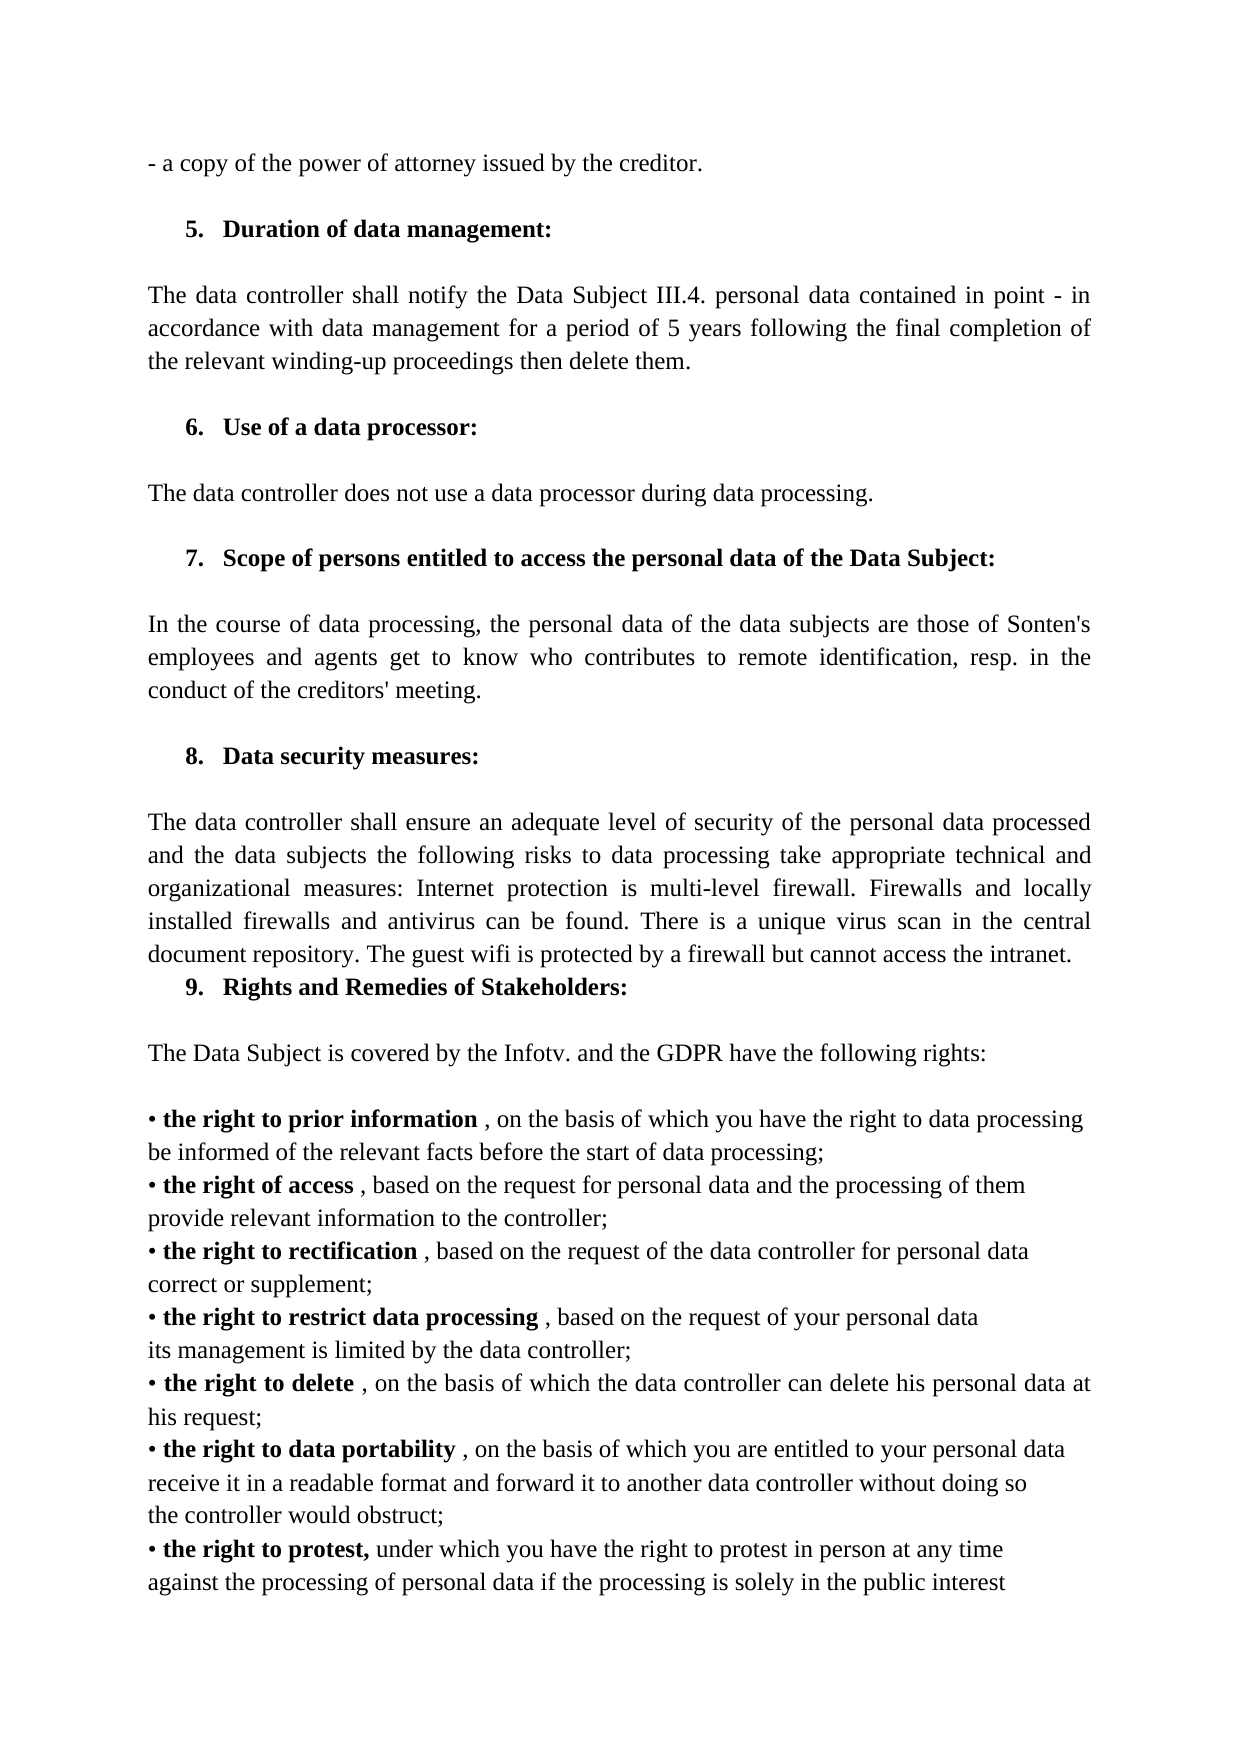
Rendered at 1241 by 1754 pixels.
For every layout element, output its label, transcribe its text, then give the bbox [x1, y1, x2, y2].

text • the right of access , based on the request for personal data and the processing of them [148, 1170, 1093, 1199]
text • the right to protest, under which you have the right to protest in person at any time [148, 1534, 1093, 1562]
text against the processing of personal data if the processing is solely in the public interest [148, 1567, 1093, 1595]
text • the right to prior information , on the basis of which you have the right to data processing [148, 1104, 1093, 1133]
text correct or supplement; [148, 1269, 1093, 1298]
text be informed of the relevant facts before the start of data processing; [148, 1137, 1093, 1166]
text provide relevant information to the controller; [148, 1203, 1093, 1232]
text the controller would obstruct; [148, 1501, 1093, 1529]
text receive it in a readable format and forward it to another data controller without doing so [148, 1468, 1093, 1496]
text - a copy of the power of attorney issued by the creditor. [148, 148, 1093, 176]
text The Data Subject is covered by the Infotv. and the GDPR have the following rights: [148, 1038, 1093, 1067]
text The data controller does not use a data processor during data processing. [148, 478, 1093, 507]
text The data controller shall ensure an adequate level of security of the personal data processed and the data subjects the following risks to data processing take appropriate technical and organizational measures: Internet protection is multi-level firewall. Firewalls and locally installed firewalls and antivirus can be found. There is a unique virus scan in the central document repository. The guest wifi is protected by a firewall but cannot access the intranet. [148, 807, 1093, 968]
text its management is limited by the data controller; [148, 1336, 1093, 1364]
text The data controller shall notify the Data Subject III.4. personal data contained in point - in accordance with data management for a period of 5 years following the final completion of the relevant winding-up proceedings then delete them. [148, 280, 1093, 374]
list Rights and Remedies of Stakeholders: [185, 972, 1093, 1001]
text • the right to restrict data processing , based on the request of your personal data [148, 1302, 1093, 1331]
text • the right to data portability , on the basis of which you are entitled to your personal data [148, 1434, 1093, 1463]
text • the right to rectification , based on the request of the data controller for personal data [148, 1236, 1093, 1265]
list Duration of data management: [185, 214, 1093, 242]
list Use of a data processor: [185, 412, 1093, 441]
list Data security measures: [185, 741, 1093, 770]
text • the right to delete , on the basis of which the data controller can delete his personal data at his request; [148, 1368, 1093, 1430]
list Scope of persons entitled to access the personal data of the Data Subject: [185, 543, 1093, 572]
text In the course of data processing, the personal data of the data subjects are those of Sonten's employees and agents get to know who contributes to remote identification, resp. in the conduct of the creditors' meeting. [148, 609, 1093, 704]
